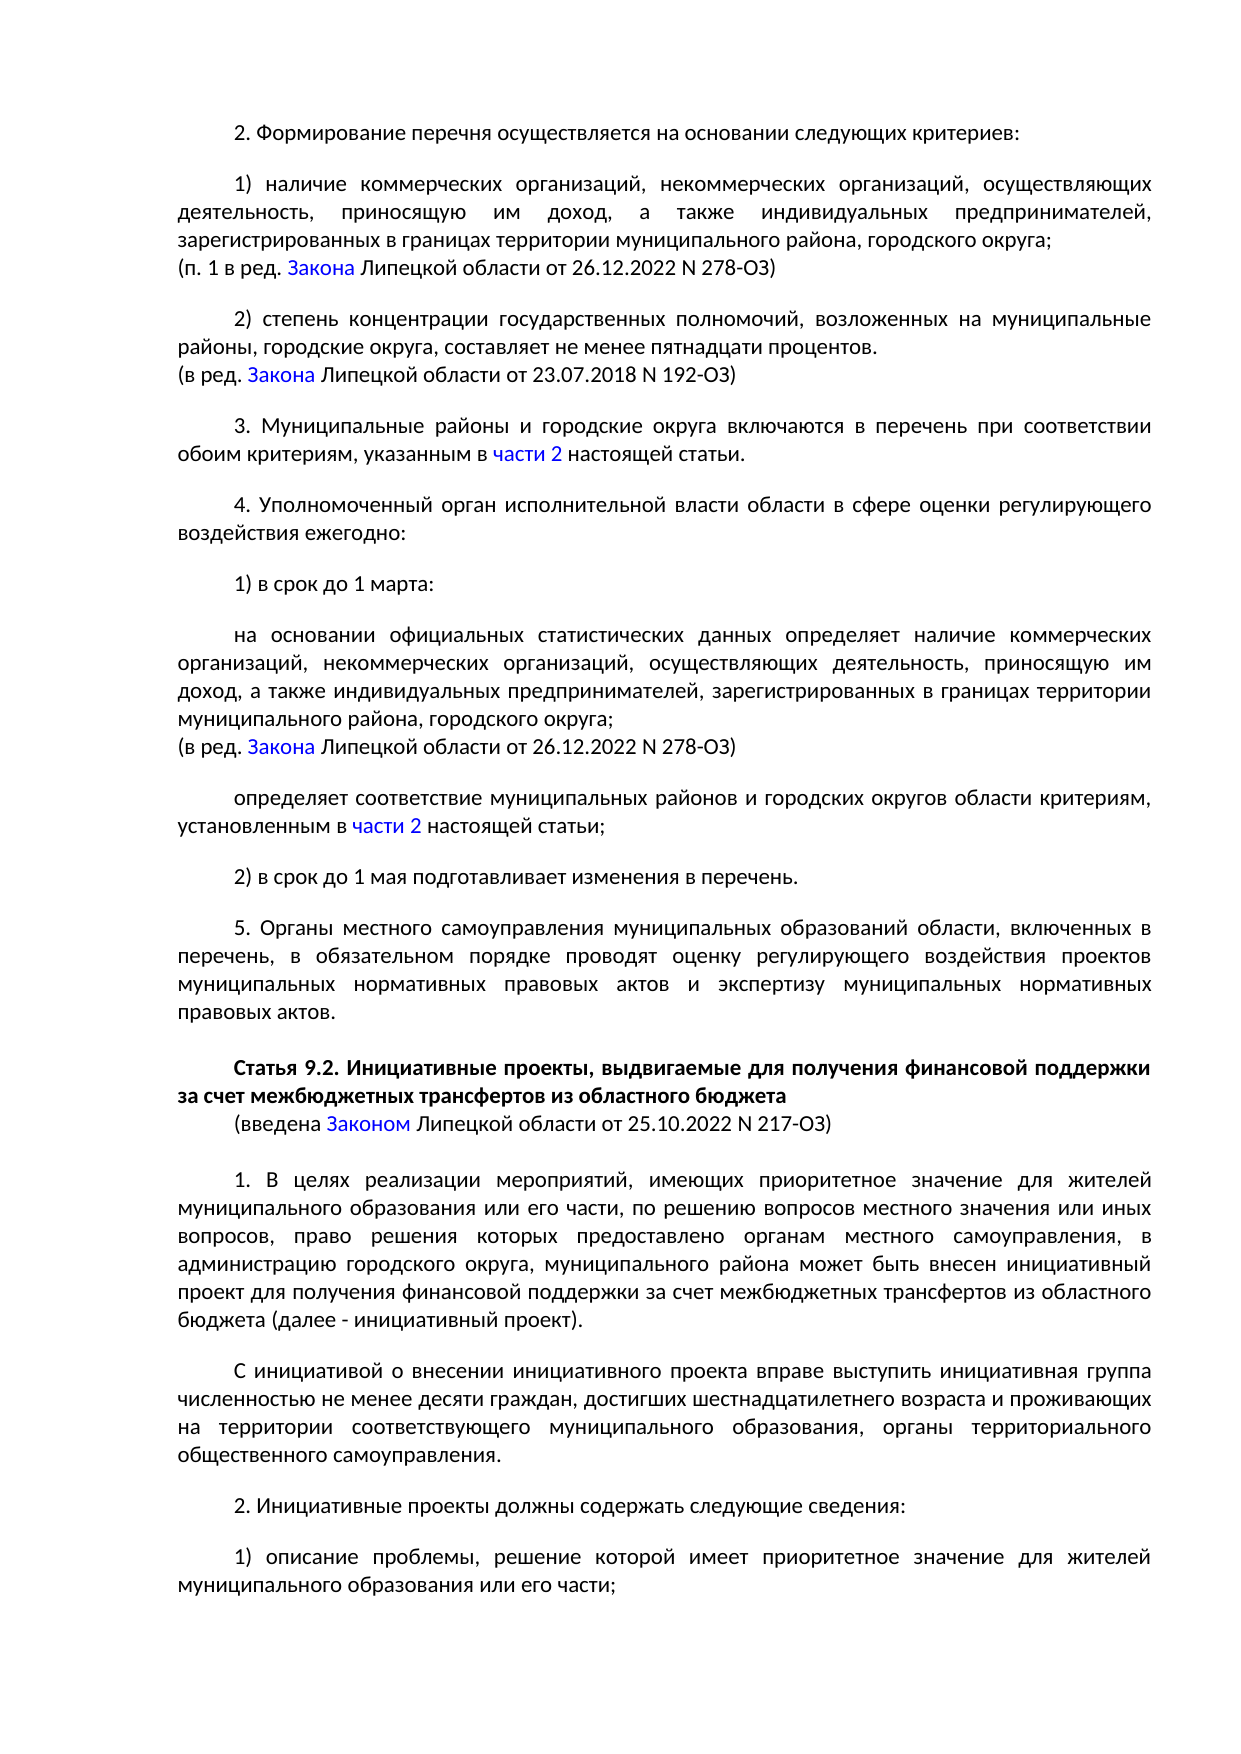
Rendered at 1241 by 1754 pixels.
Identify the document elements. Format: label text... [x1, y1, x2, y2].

text на основании официальных статистических данных определяет наличие коммерческих организаций, некоммерческих организаций, осуществляющих деятельность, приносящую им доход, а также индивидуальных предпринимателей, зарегистрированных в границах территории муниципального района, городского округа; [177, 620, 1152, 732]
text 2. Инициативные проекты должны содержать следующие сведения: [177, 1491, 1152, 1519]
text 1) наличие коммерческих организаций, некоммерческих организаций, осуществляющих деятельность, приносящую им доход, а также индивидуальных предпринимателей, зарегистрированных в границах территории муниципального района, городского округа; [177, 169, 1152, 253]
text 2) в срок до 1 мая подготавливает изменения в перечень. [177, 862, 1152, 890]
text (п. 1 в ред. Закона Липецкой области от 26.12.2022 N 278-ОЗ) [177, 253, 1152, 281]
text 2) степень концентрации государственных полномочий, возложенных на муниципальные районы, городские округа, составляет не менее пятнадцати процентов. [177, 304, 1152, 360]
text определяет соответствие муниципальных районов и городских округов области критериям, установленным в части 2 настоящей статьи; [177, 783, 1152, 839]
text (в ред. Закона Липецкой области от 23.07.2018 N 192-ОЗ) [177, 360, 1152, 388]
text 2. Формирование перечня осуществляется на основании следующих критериев: [177, 118, 1152, 146]
text (в ред. Закона Липецкой области от 26.12.2022 N 278-ОЗ) [177, 732, 1152, 760]
text (введена Законом Липецкой области от 25.10.2022 N 217-ОЗ) [177, 1109, 1152, 1137]
text 1. В целях реализации мероприятий, имеющих приоритетное значение для жителей муниципального образования или его части, по решению вопросов местного значения или иных вопросов, право решения которых предоставлено органам местного самоуправления, в администрацию городского округа, муниципального района может быть внесен инициативный проект для получения финансовой поддержки за счет межбюджетных трансфертов из областного бюджета (далее - инициативный проект). [177, 1165, 1152, 1333]
text 1) в срок до 1 марта: [177, 569, 1152, 597]
text 3. Муниципальные районы и городские округа включаются в перечень при соответствии обоим критериям, указанным в части 2 настоящей статьи. [177, 411, 1152, 467]
text 1) описание проблемы, решение которой имеет приоритетное значение для жителей муниципального образования или его части; [177, 1542, 1152, 1598]
text 5. Органы местного самоуправления муниципальных образований области, включенных в перечень, в обязательном порядке проводят оценку регулирующего воздействия проектов муниципальных нормативных правовых актов и экспертизу муниципальных нормативных правовых актов. [177, 913, 1152, 1025]
text 4. Уполномоченный орган исполнительной власти области в сфере оценки регулирующего воздействия ежегодно: [177, 490, 1152, 546]
text С инициативой о внесении инициативного проекта вправе выступить инициативная группа численностью не менее десяти граждан, достигших шестнадцатилетнего возраста и проживающих на территории соответствующего муниципального образования, органы территориального общественного самоуправления. [177, 1356, 1152, 1468]
title Статья 9.2. Инициативные проекты, выдвигаемые для получения финансовой поддержки за счет межбюджетных трансфертов из областного бюджета [177, 1053, 1152, 1109]
